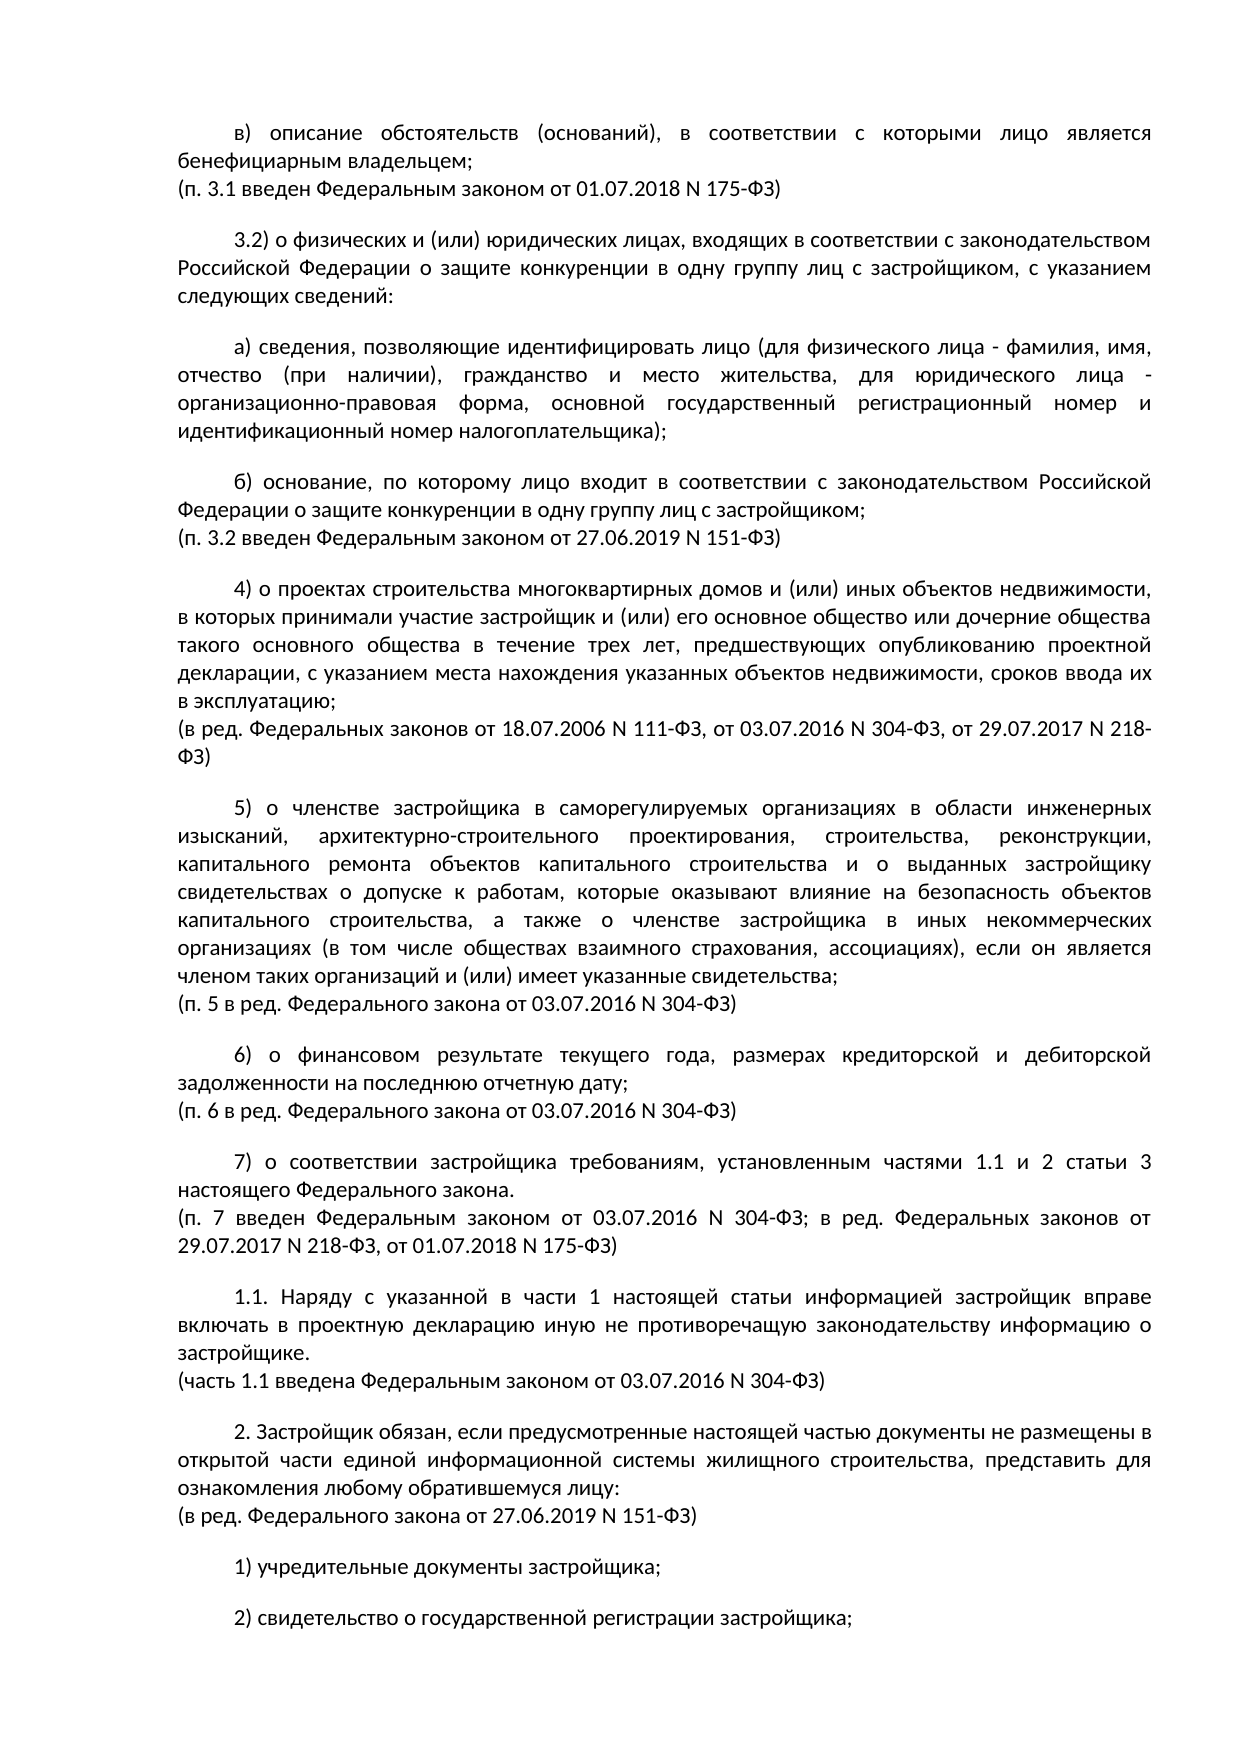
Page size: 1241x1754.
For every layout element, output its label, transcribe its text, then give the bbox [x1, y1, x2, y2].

text 4) о проектах строительства многоквартирных домов и (или) иных объектов недвижимости, в которых принимали участие застройщик и (или) его основное общество или дочерние общества такого основного общества в течение трех лет, предшествующих опубликованию проектной декларации, с указанием места нахождения указанных объектов недвижимости, сроков ввода их в эксплуатацию; [177, 574, 1152, 714]
text (п. 5 в ред. Федерального закона от 03.07.2016 N 304-ФЗ) [177, 989, 1152, 1017]
text (п. 6 в ред. Федерального закона от 03.07.2016 N 304-ФЗ) [177, 1096, 1152, 1124]
text (часть 1.1 введена Федеральным законом от 03.07.2016 N 304-ФЗ) [177, 1366, 1152, 1394]
text 1.1. Наряду с указанной в части 1 настоящей статьи информацией застройщик вправе включать в проектную декларацию иную не противоречащую законодательству информацию о застройщике. [177, 1282, 1152, 1366]
text 3.2) о физических и (или) юридических лицах, входящих в соответствии с законодательством Российской Федерации о защите конкуренции в одну группу лиц с застройщиком, с указанием следующих сведений: [177, 225, 1152, 309]
text 7) о соответствии застройщика требованиям, установленным частями 1.1 и 2 статьи 3 настоящего Федерального закона. [177, 1147, 1152, 1203]
text 1) учредительные документы застройщика; [177, 1552, 1152, 1580]
text 5) о членстве застройщика в саморегулируемых организациях в области инженерных изысканий, архитектурно-строительного проектирования, строительства, реконструкции, капитального ремонта объектов капитального строительства и о выданных застройщику свидетельствах о допуске к работам, которые оказывают влияние на безопасность объектов капитального строительства, а также о членстве застройщика в иных некоммерческих организациях (в том числе обществах взаимного страхования, ассоциациях), если он является членом таких организаций и (или) имеет указанные свидетельства; [177, 793, 1152, 989]
text б) основание, по которому лицо входит в соответствии с законодательством Российской Федерации о защите конкуренции в одну группу лиц с застройщиком; [177, 467, 1152, 523]
text 2) свидетельство о государственной регистрации застройщика; [177, 1603, 1152, 1631]
text 6) о финансовом результате текущего года, размерах кредиторской и дебиторской задолженности на последнюю отчетную дату; [177, 1040, 1152, 1096]
text (в ред. Федерального закона от 27.06.2019 N 151-ФЗ) [177, 1501, 1152, 1529]
text а) сведения, позволяющие идентифицировать лицо (для физического лица - фамилия, имя, отчество (при наличии), гражданство и место жительства, для юридического лица - организационно-правовая форма, основной государственный регистрационный номер и идентификационный номер налогоплательщика); [177, 332, 1152, 444]
text 2. Застройщик обязан, если предусмотренные настоящей частью документы не размещены в открытой части единой информационной системы жилищного строительства, представить для ознакомления любому обратившемуся лицу: [177, 1417, 1152, 1501]
text (п. 3.2 введен Федеральным законом от 27.06.2019 N 151-ФЗ) [177, 523, 1152, 551]
text (п. 7 введен Федеральным законом от 03.07.2016 N 304-ФЗ; в ред. Федеральных законов от 29.07.2017 N 218-ФЗ, от 01.07.2018 N 175-ФЗ) [177, 1203, 1152, 1259]
text (п. 3.1 введен Федеральным законом от 01.07.2018 N 175-ФЗ) [177, 174, 1152, 202]
text (в ред. Федеральных законов от 18.07.2006 N 111-ФЗ, от 03.07.2016 N 304-ФЗ, от 29.07.2017 N 218-ФЗ) [177, 714, 1152, 770]
text в) описание обстоятельств (оснований), в соответствии с которыми лицо является бенефициарным владельцем; [177, 118, 1152, 174]
